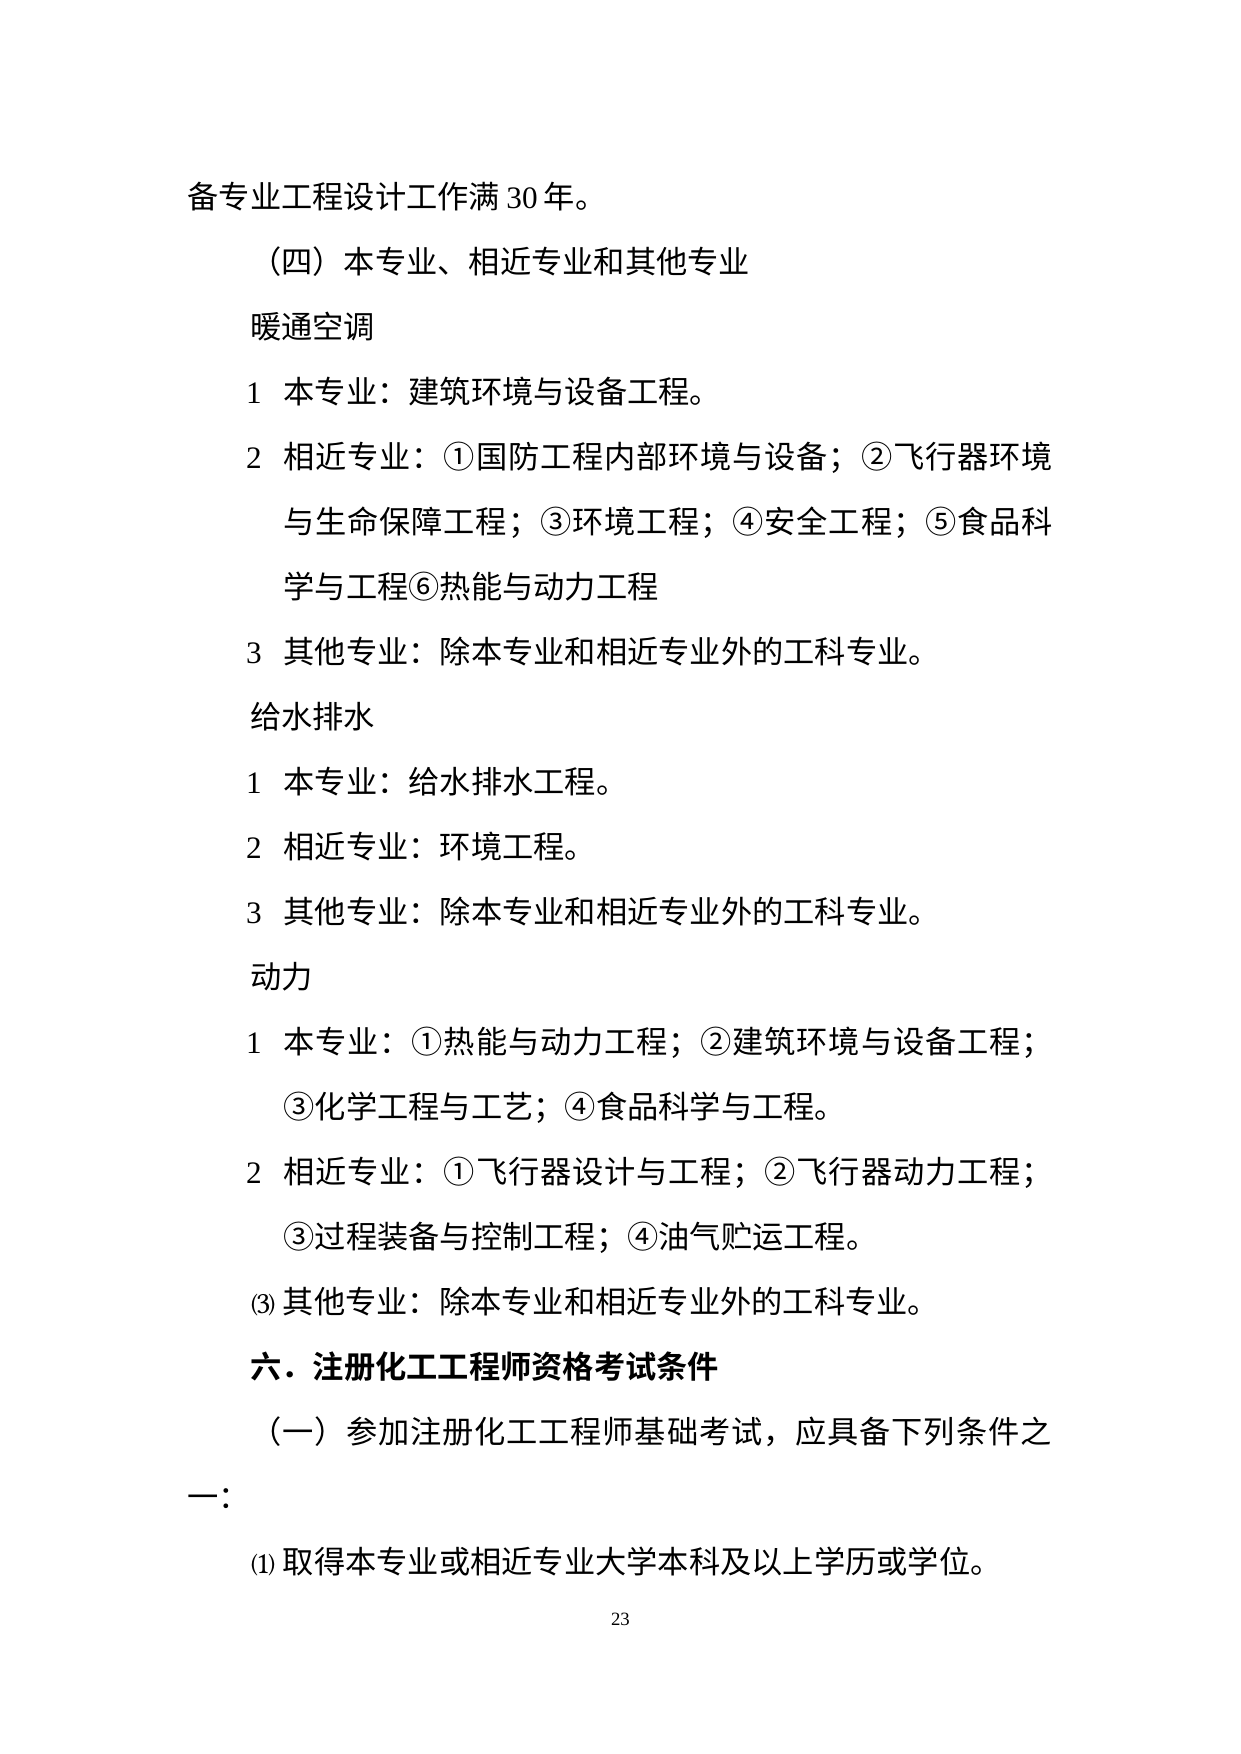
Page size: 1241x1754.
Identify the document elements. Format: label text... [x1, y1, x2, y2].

list 相近专业：①飞行器设计与工程；②飞行器动力工程；③过程装备与控制工程；④油气贮运工程。 [246, 1137, 1053, 1267]
text ⑴取得本专业或相近专业大学本科及以上学历或学位。 [187, 1527, 1053, 1592]
list 相近专业：环境工程。 [246, 812, 1053, 877]
text （一）参加注册化工工程师基础考试，应具备下列条件之一： [187, 1397, 1053, 1527]
text 给水排水 [187, 682, 1053, 747]
text 六．注册化工工程师资格考试条件 [187, 1332, 1053, 1397]
text （四）本专业、相近专业和其他专业 [187, 227, 1053, 292]
text 暖通空调 [187, 292, 1053, 357]
text ⑶其他专业：除本专业和相近专业外的工科专业。 [187, 1267, 1053, 1332]
list 本专业：建筑环境与设备工程。 [246, 357, 1053, 422]
list 本专业：①热能与动力工程；②建筑环境与设备工程；③化学工程与工艺；④食品科学与工程。 [246, 1007, 1053, 1137]
list 其他专业：除本专业和相近专业外的工科专业。 [246, 877, 1053, 942]
list 相近专业：①国防工程内部环境与设备；②飞行器环境与生命保障工程；③环境工程；④安全工程；⑤食品科学与工程⑥热能与动力工程 [246, 422, 1053, 617]
text 动力 [187, 942, 1053, 1007]
list 本专业：给水排水工程。 [246, 747, 1053, 812]
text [187, 162, 1053, 227]
list 其他专业：除本专业和相近专业外的工科专业。 [246, 617, 1053, 682]
